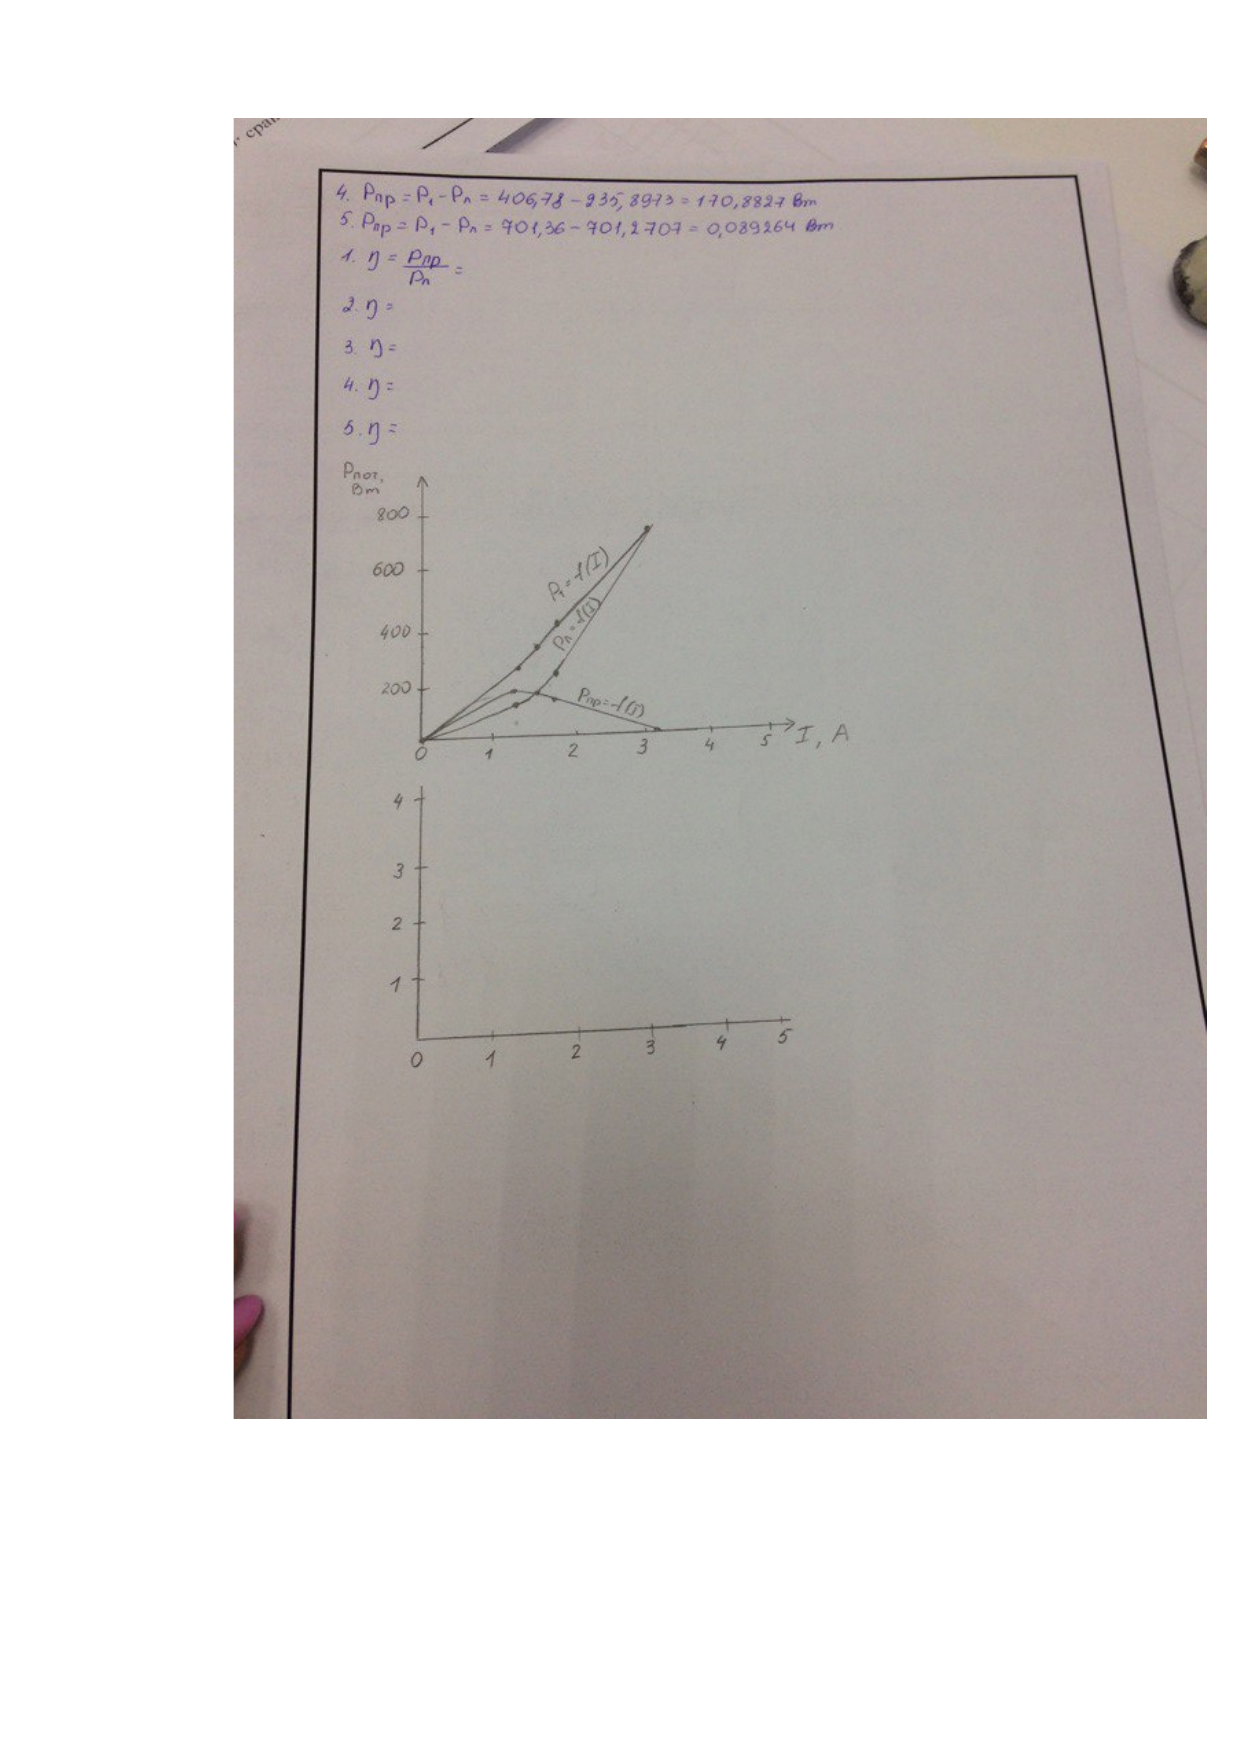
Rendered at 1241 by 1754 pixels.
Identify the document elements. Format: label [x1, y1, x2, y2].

picture [233, 118, 1207, 1419]
